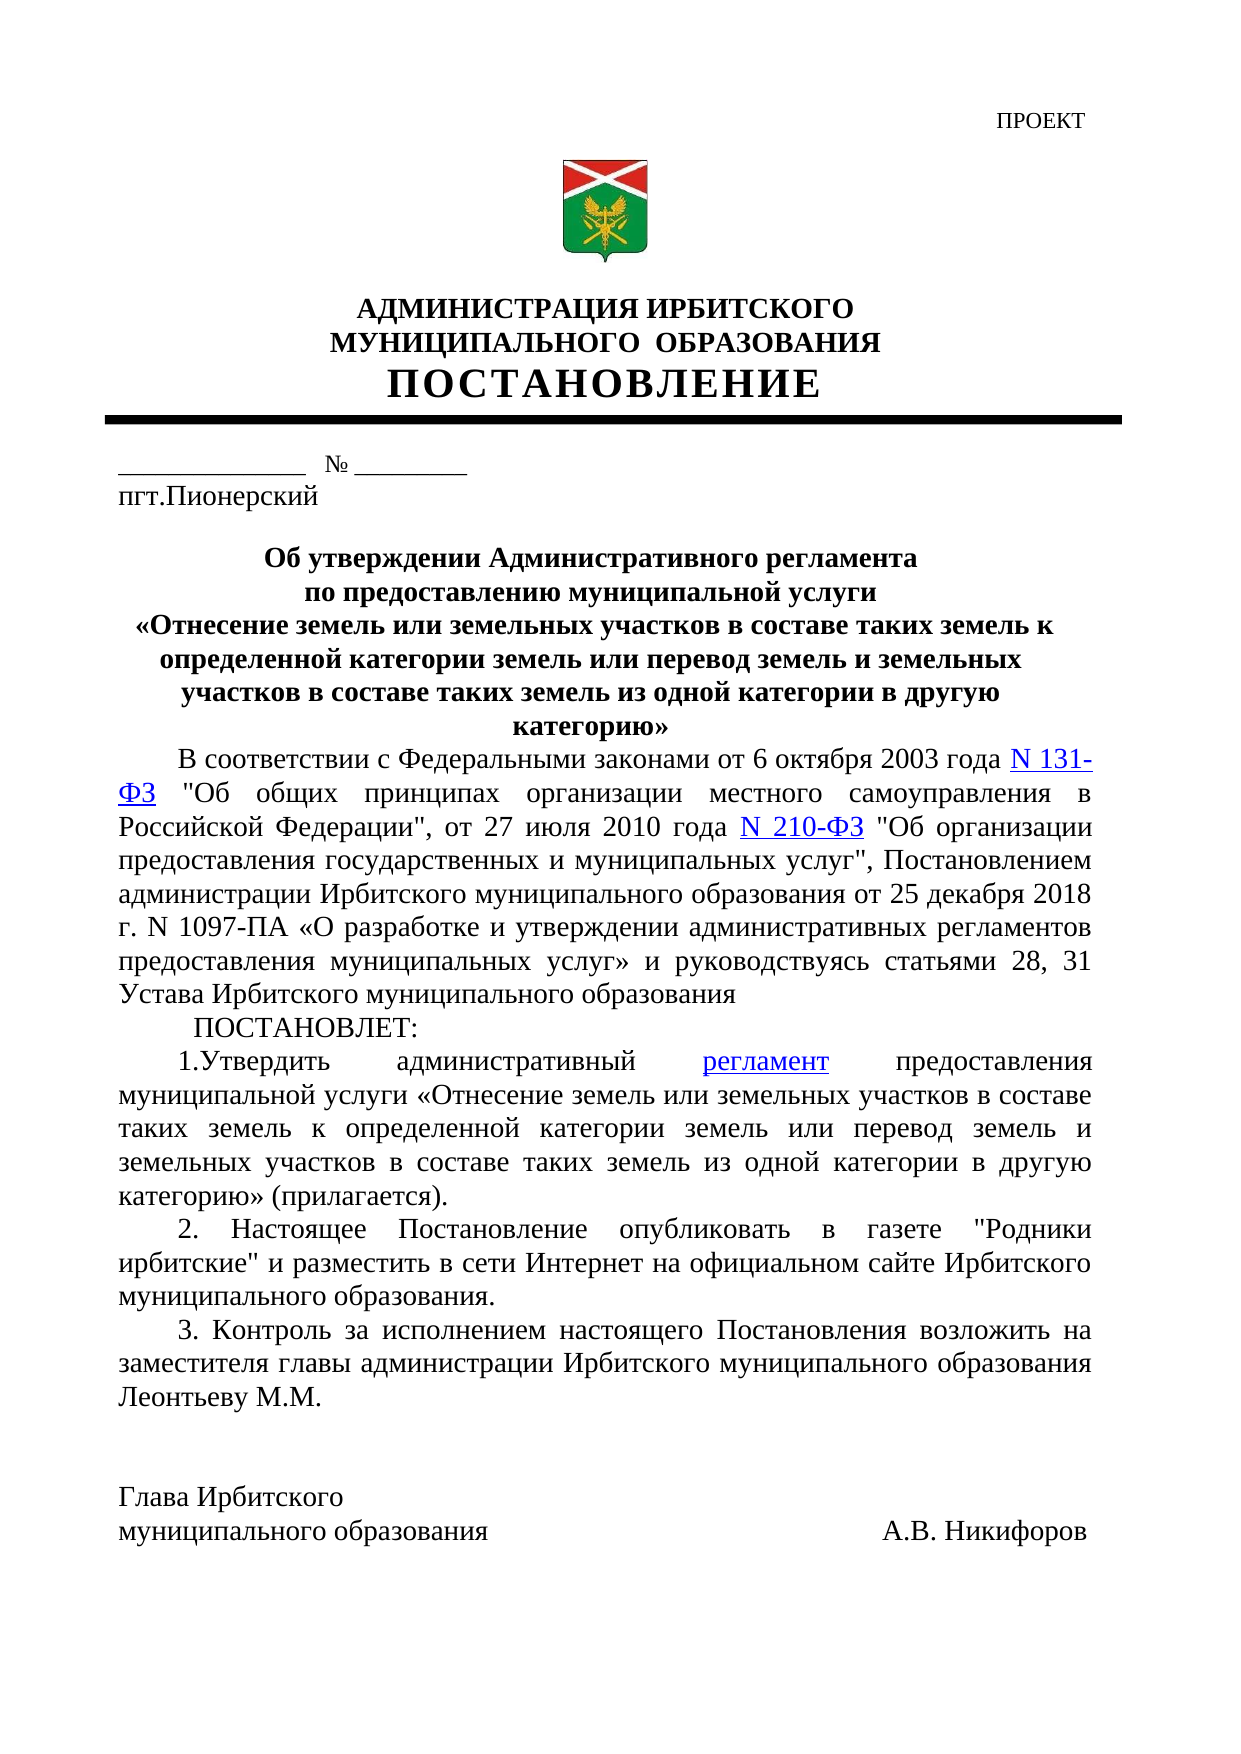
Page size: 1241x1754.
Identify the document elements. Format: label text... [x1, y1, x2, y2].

text 2. Настоящее Постановление опубликовать в газете "Родники ирбитские" и разместить в сети Интернет на официальном сайте Ирбитского муниципального образования. [118, 1211, 1092, 1312]
text _______________ № _________ [118, 449, 1091, 478]
text МУНИЦИПАЛЬНОГО ОБРАЗОВАНИЯ [118, 325, 1092, 358]
text по предоставлению муниципальной услуги [118, 574, 1063, 607]
text 3. Контроль за исполнением настоящего Постановления возложить на заместителя главы администрации Ирбитского муниципального образования Леонтьеву М.М. [118, 1312, 1092, 1412]
text «Отнесение земель или земельных участков в составе таких земель к определенной категории земель или перевод земель и земельных участков в составе таких земель из одной категории в другую категорию» [118, 607, 1063, 742]
text В соответствии с Федеральными законами от 6 октября 2003 года N 131-ФЗ "Об общих принципах организации местного самоуправления в Российской Федерации", от 27 июля 2010 года N 210-ФЗ "Об организации предоставления государственных и муниципальных услуг", Постановлением администрации Ирбитского муниципального образования от 25 декабря 2018 г. N 1097-ПА «О разработке и утверждении административных регламентов предоставления муниципальных услуг» и руководствуясь статьями 28, 31 Устава Ирбитского муниципального образования [118, 742, 1092, 1010]
text муниципального образования А.В. Никифоров [118, 1513, 1152, 1547]
text ПРОЕКТ [118, 107, 1092, 133]
text 1.Утвердить административный регламент предоставления муниципальной услуги «Отнесение земель или земельных участков в составе таких земель к определенной категории земель или перевод земель и земельных участков в составе таких земель из одной категории в другую категорию» (прилагается). [118, 1043, 1093, 1211]
title пгт.Пионерский [118, 478, 1092, 512]
text ПОСТАНОВЛЕНИЕ [118, 358, 1092, 406]
text ПОСТАНОВЛЕТ: [118, 1010, 1092, 1043]
text АДМИНИСТРАЦИЯ ИРБИТСКОГО [99, 291, 1092, 325]
text Об утверждении Административного регламента [118, 540, 1063, 574]
text Глава Ирбитского [118, 1479, 1092, 1513]
picture [562, 159, 648, 263]
